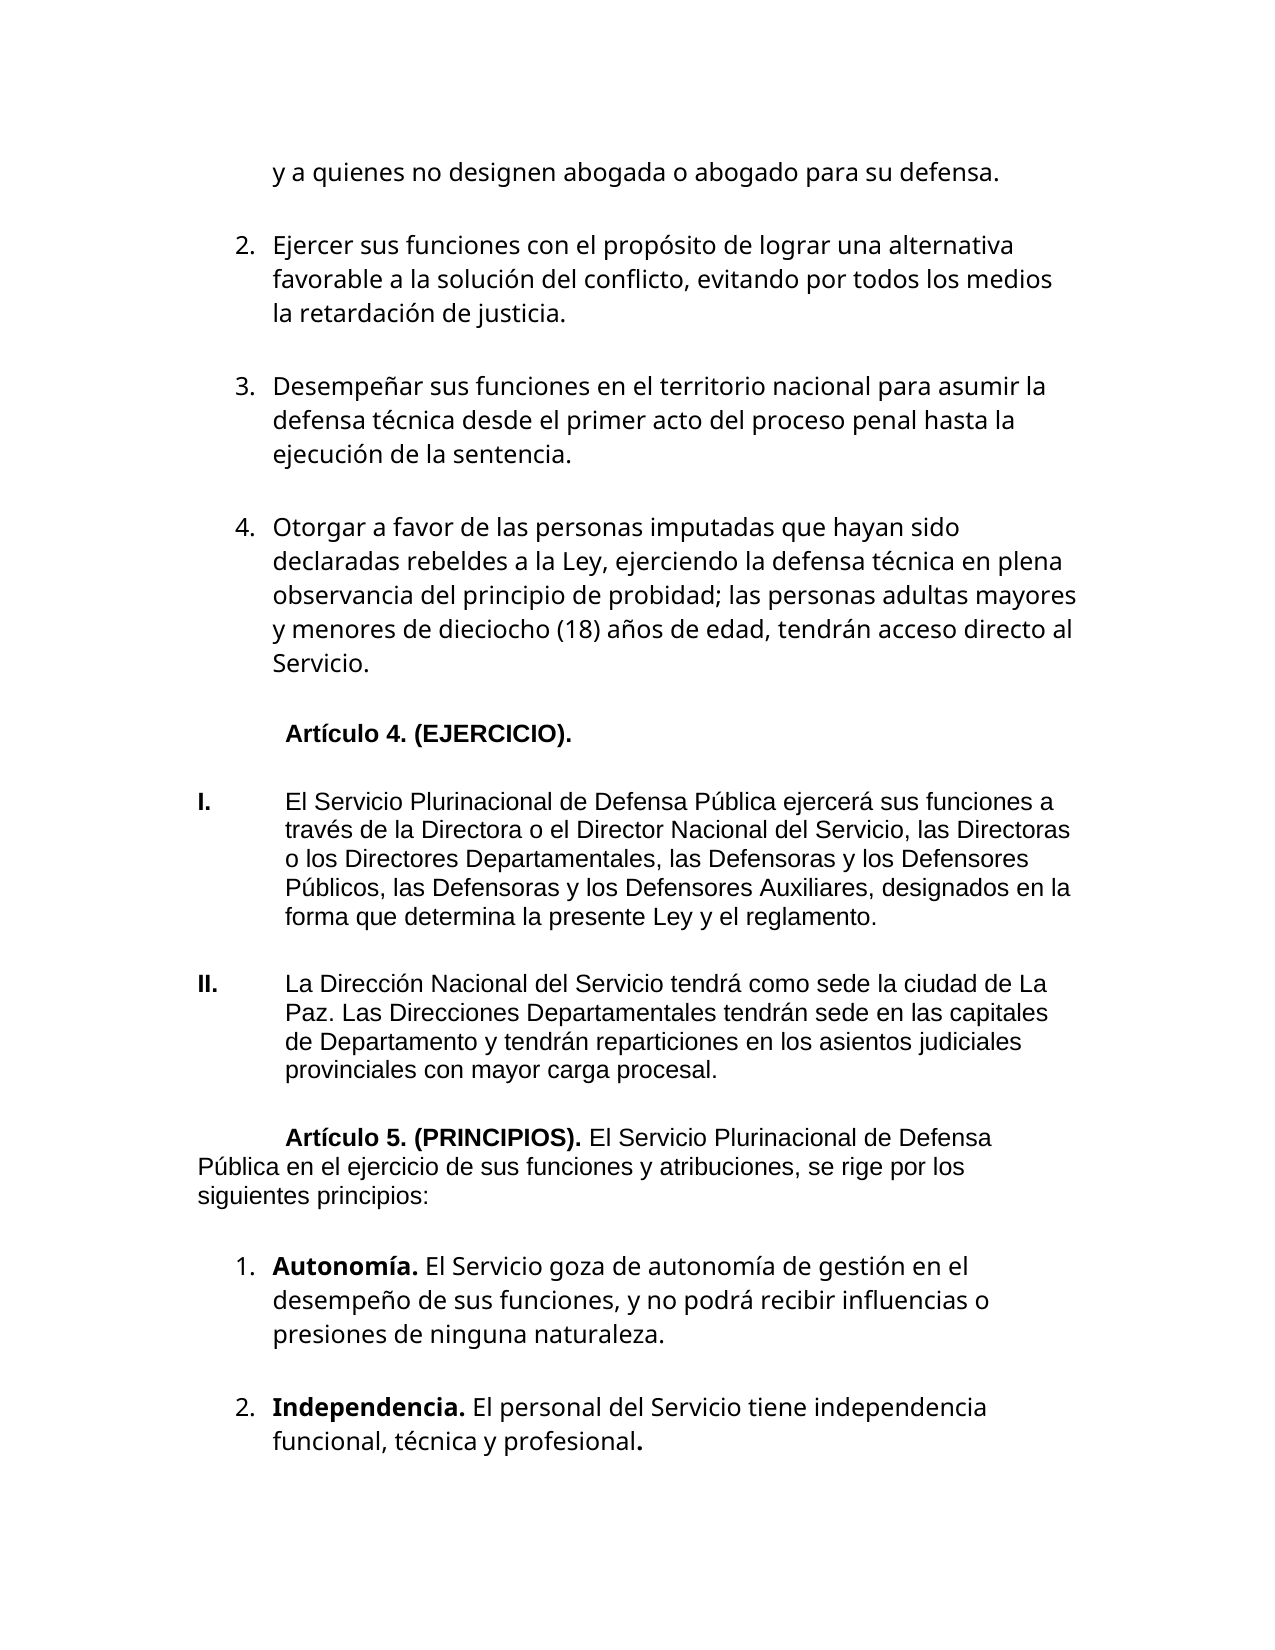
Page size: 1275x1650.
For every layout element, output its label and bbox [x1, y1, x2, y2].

table_header [196, 148, 1079, 1498]
